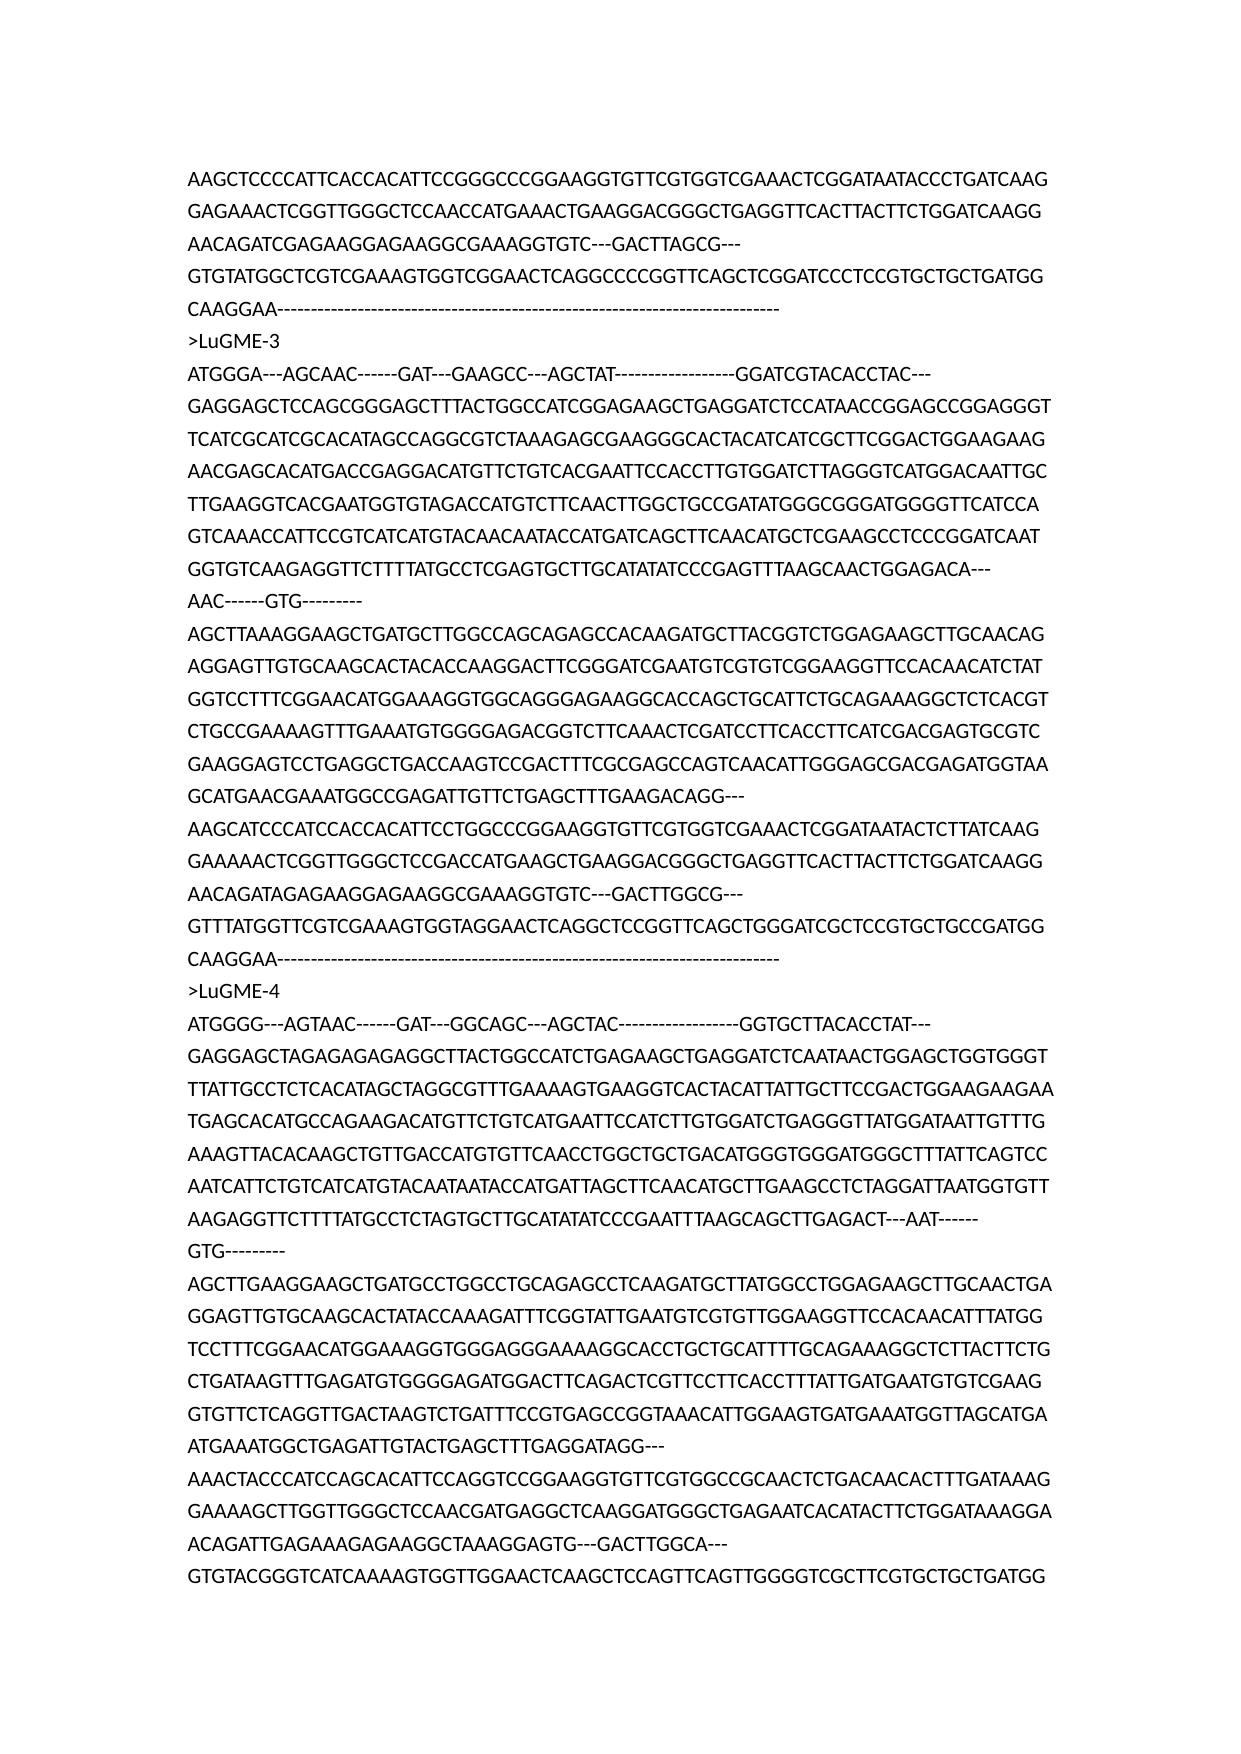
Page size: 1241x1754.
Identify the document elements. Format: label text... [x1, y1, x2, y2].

text ATGGGA---AGCAAC------GAT---GAAGCC---AGCTAT------------------GGATCGTACACCTAC---GAGGAGCTCCAGCGGGAGCTTTACTGGCCATCGGAGAAGCTGAGGATCTCCATAACCGGAGCCGGAGGGTTCATCGCATCGCACATAGCCAGGCGTCTAAAGAGCGAAGGGCACTACATCATCGCTTCGGACTGGAAGAAGAACGAGCACATGACCGAGGACATGTTCTGTCACGAATTCCACCTTGTGGATCTTAGGGTCATGGACAATTGCTTGAAGGTCACGAATGGTGTAGACCATGTCTTCAACTTGGCTGCCGATATGGGCGGGATGGGGTTCATCCAGTCAAACCATTCCGTCATCATGTACAACAATACCATGATCAGCTTCAACATGCTCGAAGCCTCCCGGATCAATGGTGTCAAGAGGTTCTTTTATGCCTCGAGTGCTTGCATATATCCCGAGTTTAAGCAACTGGAGACA---AAC------GTG---------AGCTTAAAGGAAGCTGATGCTTGGCCAGCAGAGCCACAAGATGCTTACGGTCTGGAGAAGCTTGCAACAGAGGAGTTGTGCAAGCACTACACCAAGGACTTCGGGATCGAATGTCGTGTCGGAAGGTTCCACAACATCTATGGTCCTTTCGGAACATGGAAAGGTGGCAGGGAGAAGGCACCAGCTGCATTCTGCAGAAAGGCTCTCACGTCTGCCGAAAAGTTTGAAATGTGGGGAGACGGTCTTCAAACTCGATCCTTCACCTTCATCGACGAGTGCGTCGAAGGAGTCCTGAGGCTGACCAAGTCCGACTTTCGCGAGCCAGTCAACATTGGGAGCGACGAGATGGTAAGCATGAACGAAATGGCCGAGATTGTTCTGAGCTTTGAAGACAGG---AAGCATCCCATCCACCACATTCCTGGCCCGGAAGGTGTTCGTGGTCGAAACTCGGATAATACTCTTATCAAGGAAAAACTCGGTTGGGCTCCGACCATGAAGCTGAAGGACGGGCTGAGGTTCACTTACTTCTGGATCAAGGAACAGATAGAGAAGGAGAAGGCGAAAGGTGTC---GACTTGGCG---GTTTATGGTTCGTCGAAAGTGGTAGGAACTCAGGCTCCGGTTCAGCTGGGATCGCTCCGTGCTGCCGATGGCAAGGAA--------------------------------------------------------------------------- [187, 357, 1053, 974]
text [187, 1007, 1053, 1592]
text >LuGME-3 [187, 324, 1053, 357]
text >LuGME-4 [187, 974, 1053, 1007]
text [187, 162, 1053, 324]
